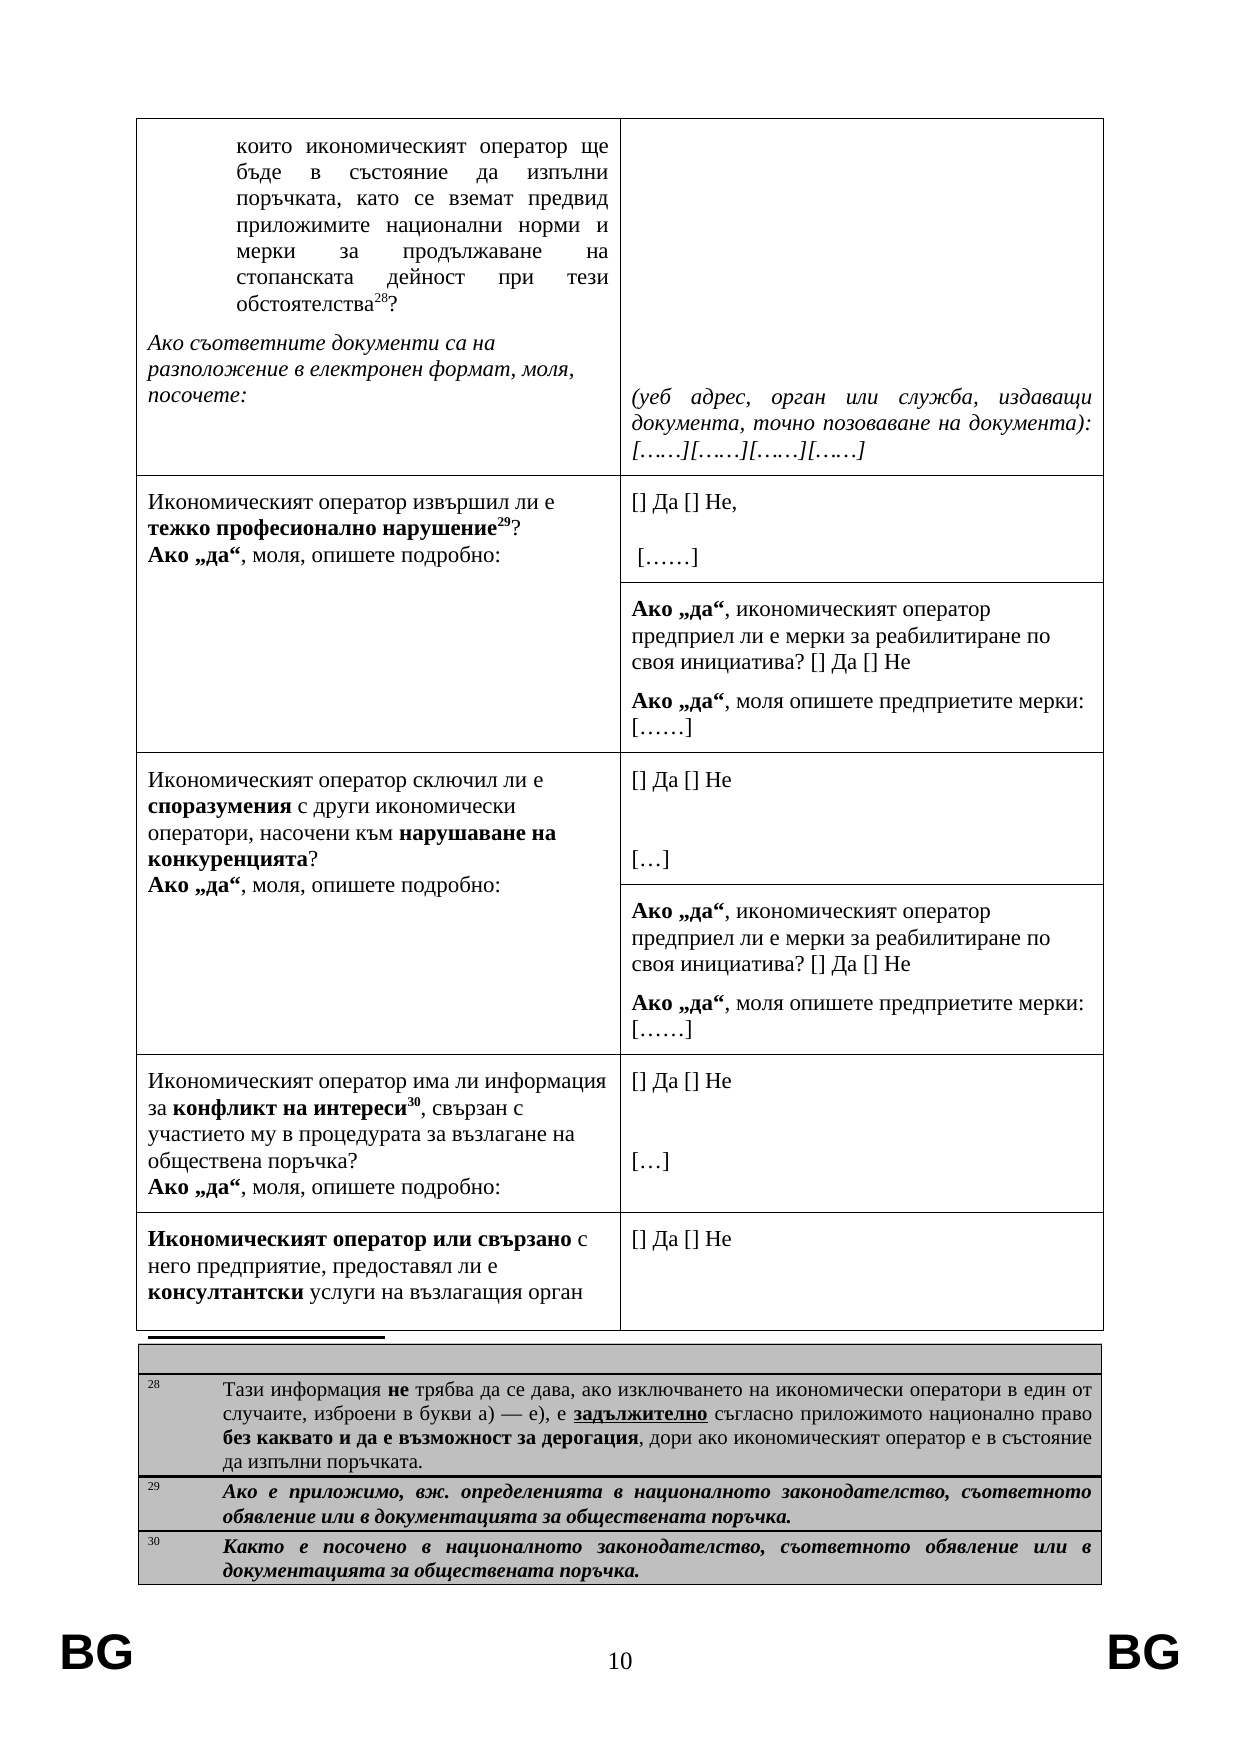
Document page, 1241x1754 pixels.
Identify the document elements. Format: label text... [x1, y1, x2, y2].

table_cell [621, 119, 1103, 474]
table_cell [] Да [] Не […] [621, 1055, 1103, 1212]
table_cell Ако „да“, икономическият оператор предприел ли е мерки за реабилитиране по своя инициатива? [] Да [] Не Ако „да“, моля опишете предприетите мерки: [……] [621, 583, 1103, 752]
table_cell Икономическият оператор извършил ли е тежко професионално нарушение? Ако „да“, моля, опишете подробно: [137, 476, 620, 752]
table_cell [] Да [] Не […] [621, 1213, 1103, 1329]
table_cell [] Да [] Не […] [621, 753, 1103, 884]
table_cell Икономическият оператор има ли информация за конфликт на интереси, свързан с участието му в процедурата за възлагане на обществена поръчка? Ако „да“, моля, опишете подробно: [137, 1055, 620, 1212]
table_cell [] Да [] Не, [……] [621, 476, 1103, 582]
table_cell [137, 1213, 620, 1329]
table_cell Ако „да“, икономическият оператор предприел ли е мерки за реабилитиране по своя инициатива? [] Да [] Не Ако „да“, моля опишете предприетите мерки: [……] [621, 885, 1103, 1054]
table_cell Икономическият оператор сключил ли е споразумения с други икономически оператори, насочени към нарушаване на конкуренцията? Ако „да“, моля, опишете подробно: [137, 753, 620, 1054]
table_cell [137, 119, 620, 474]
